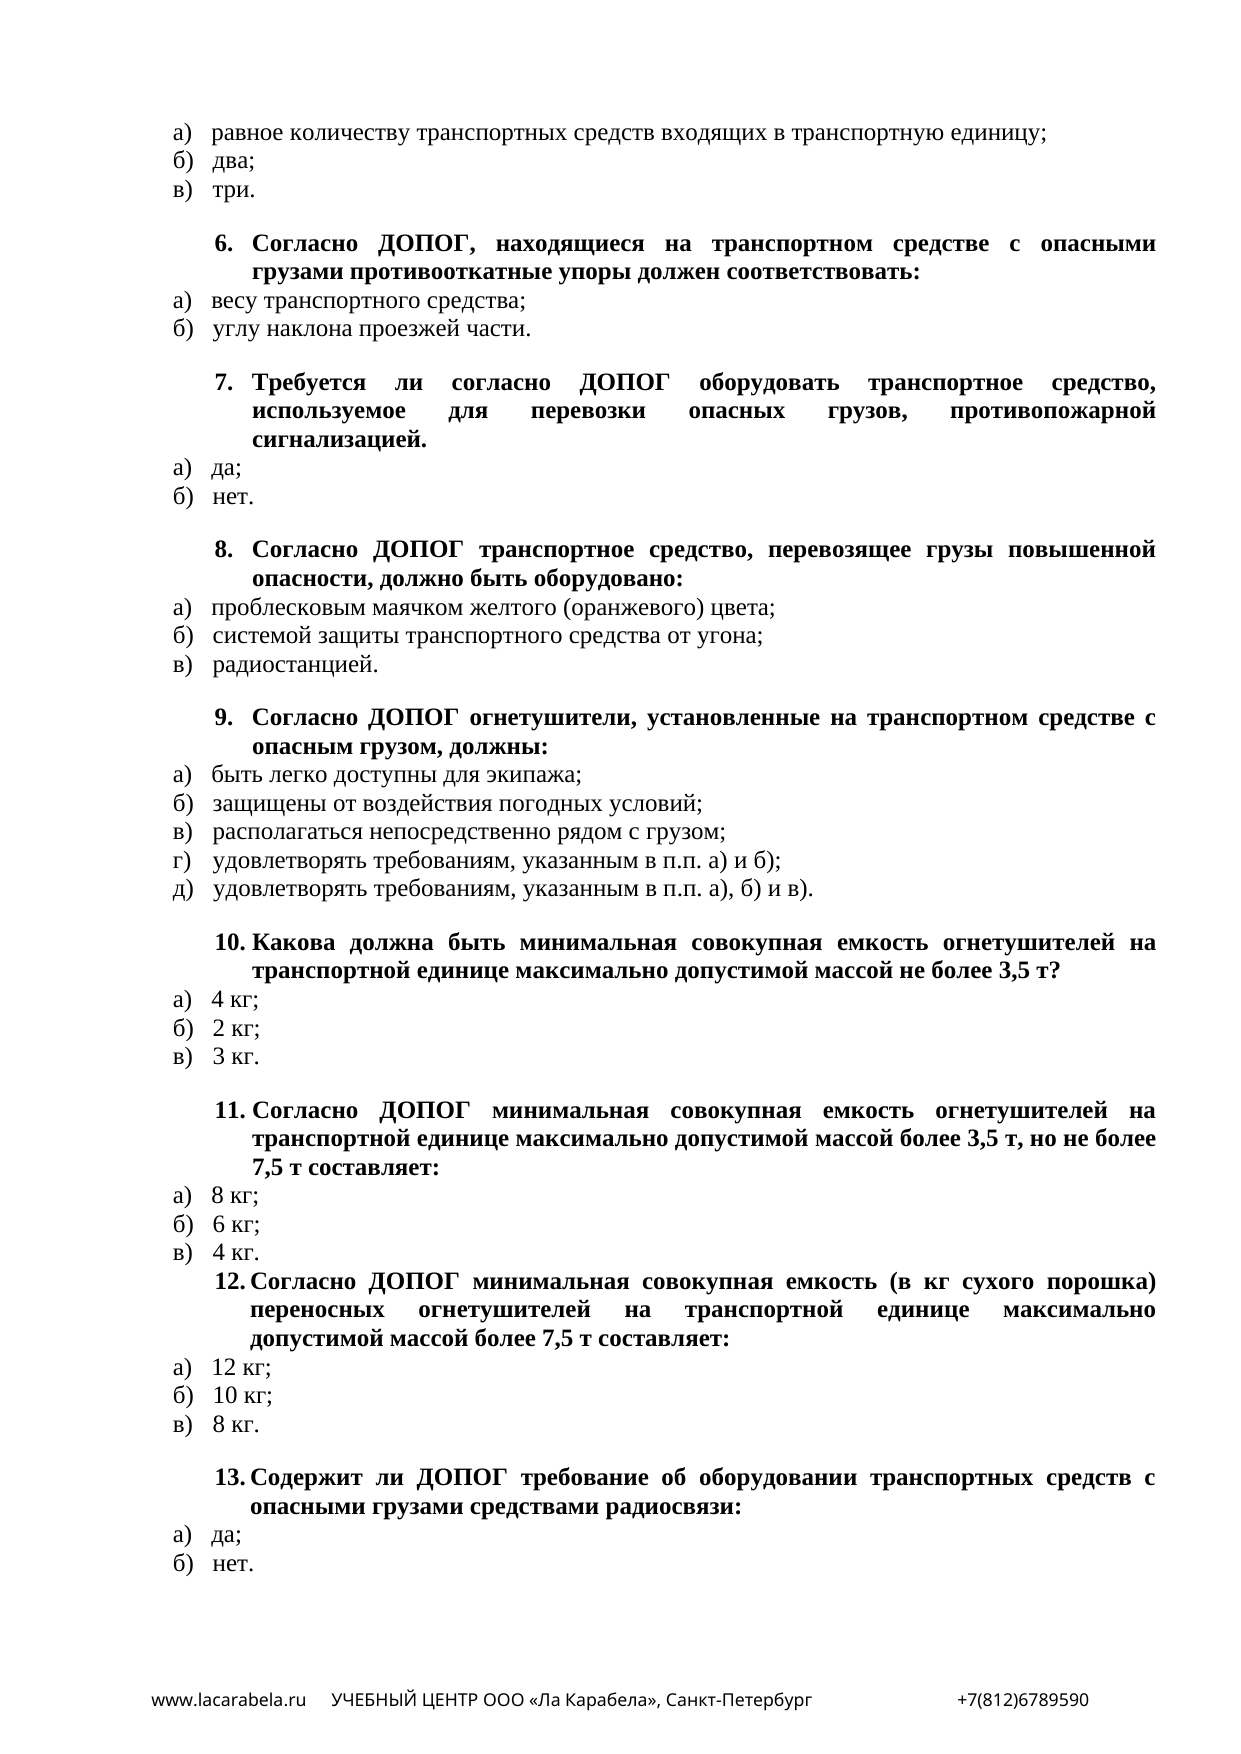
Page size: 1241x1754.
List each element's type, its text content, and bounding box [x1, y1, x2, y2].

text б) углу наклона проезжей части. [173, 314, 1157, 342]
text в) 8 кг. [173, 1409, 1157, 1438]
text б) нет. [173, 481, 1157, 510]
list Согласно ДОПОГ минимальная совокупная емкость (в кг сухого порошка) переносных огнетушителей на транспортной единице максимально допустимой массой более 7,5 т составляет: [214, 1266, 1157, 1352]
text д) удовлетворять требованиям, указанным в п.п. а), б) и в). [173, 874, 1157, 902]
text б) 6 кг; [173, 1209, 1157, 1238]
list Согласно ДОПОГ транспортное средство, перевозящее грузы повышенной опасности, должно быть оборудовано: [214, 535, 1157, 592]
text а) весу транспортного средства; [173, 285, 1157, 314]
text а) да; [173, 453, 1157, 481]
list Согласно ДОПОГ минимальная совокупная емкость огнетушителей на транспортной единице максимально допустимой массой более 3,5 т, но не более 7,5 т составляет: [214, 1095, 1157, 1181]
text б) два; [173, 146, 1157, 174]
text в) три. [173, 174, 1157, 203]
text а) равное количеству транспортных средств входящих в транспортную единицу; [173, 117, 1157, 146]
text б) 2 кг; [173, 1013, 1157, 1042]
text а) быть легко доступны для экипажа; [173, 760, 1157, 788]
list Требуется ли согласно ДОПОГ оборудовать транспортное средство, используемое для перевозки опасных грузов, противопожарной сигнализацией. [214, 367, 1157, 453]
list Согласно ДОПОГ огнетушители, установленные на транспортном средстве с опасным грузом, должны: [214, 703, 1157, 760]
text а) проблесковым маячком желтого (оранжевого) цвета; [173, 592, 1157, 621]
list Согласно ДОПОГ, находящиеся на транспортном средстве с опасными грузами противооткатные упоры должен соответствовать: [214, 228, 1157, 285]
text б) нет. [173, 1548, 1157, 1577]
list Какова должна быть минимальная совокупная емкость огнетушителей на транспортной единице максимально допустимой массой не более 3,5 т? [214, 927, 1157, 984]
text б) системой защиты транспортного средства от угона; [173, 621, 1157, 649]
text а) да; [173, 1520, 1157, 1548]
text в) 3 кг. [173, 1042, 1157, 1070]
text в) располагаться непосредственно рядом с грузом; [173, 817, 1157, 845]
text б) 10 кг; [173, 1381, 1157, 1409]
text в) радиостанцией. [173, 649, 1157, 678]
text а) 4 кг; [173, 984, 1157, 1013]
text б) защищены от воздействия погодных условий; [173, 788, 1157, 817]
text г) удовлетворять требованиям, указанным в п.п. а) и б); [173, 845, 1157, 874]
text а) 12 кг; [173, 1352, 1157, 1381]
list Содержит ли ДОПОГ требование об оборудовании транспортных средств с опасными грузами средствами радиосвязи: [214, 1463, 1157, 1520]
text в) 4 кг. [173, 1238, 1157, 1266]
text а) 8 кг; [173, 1181, 1157, 1209]
